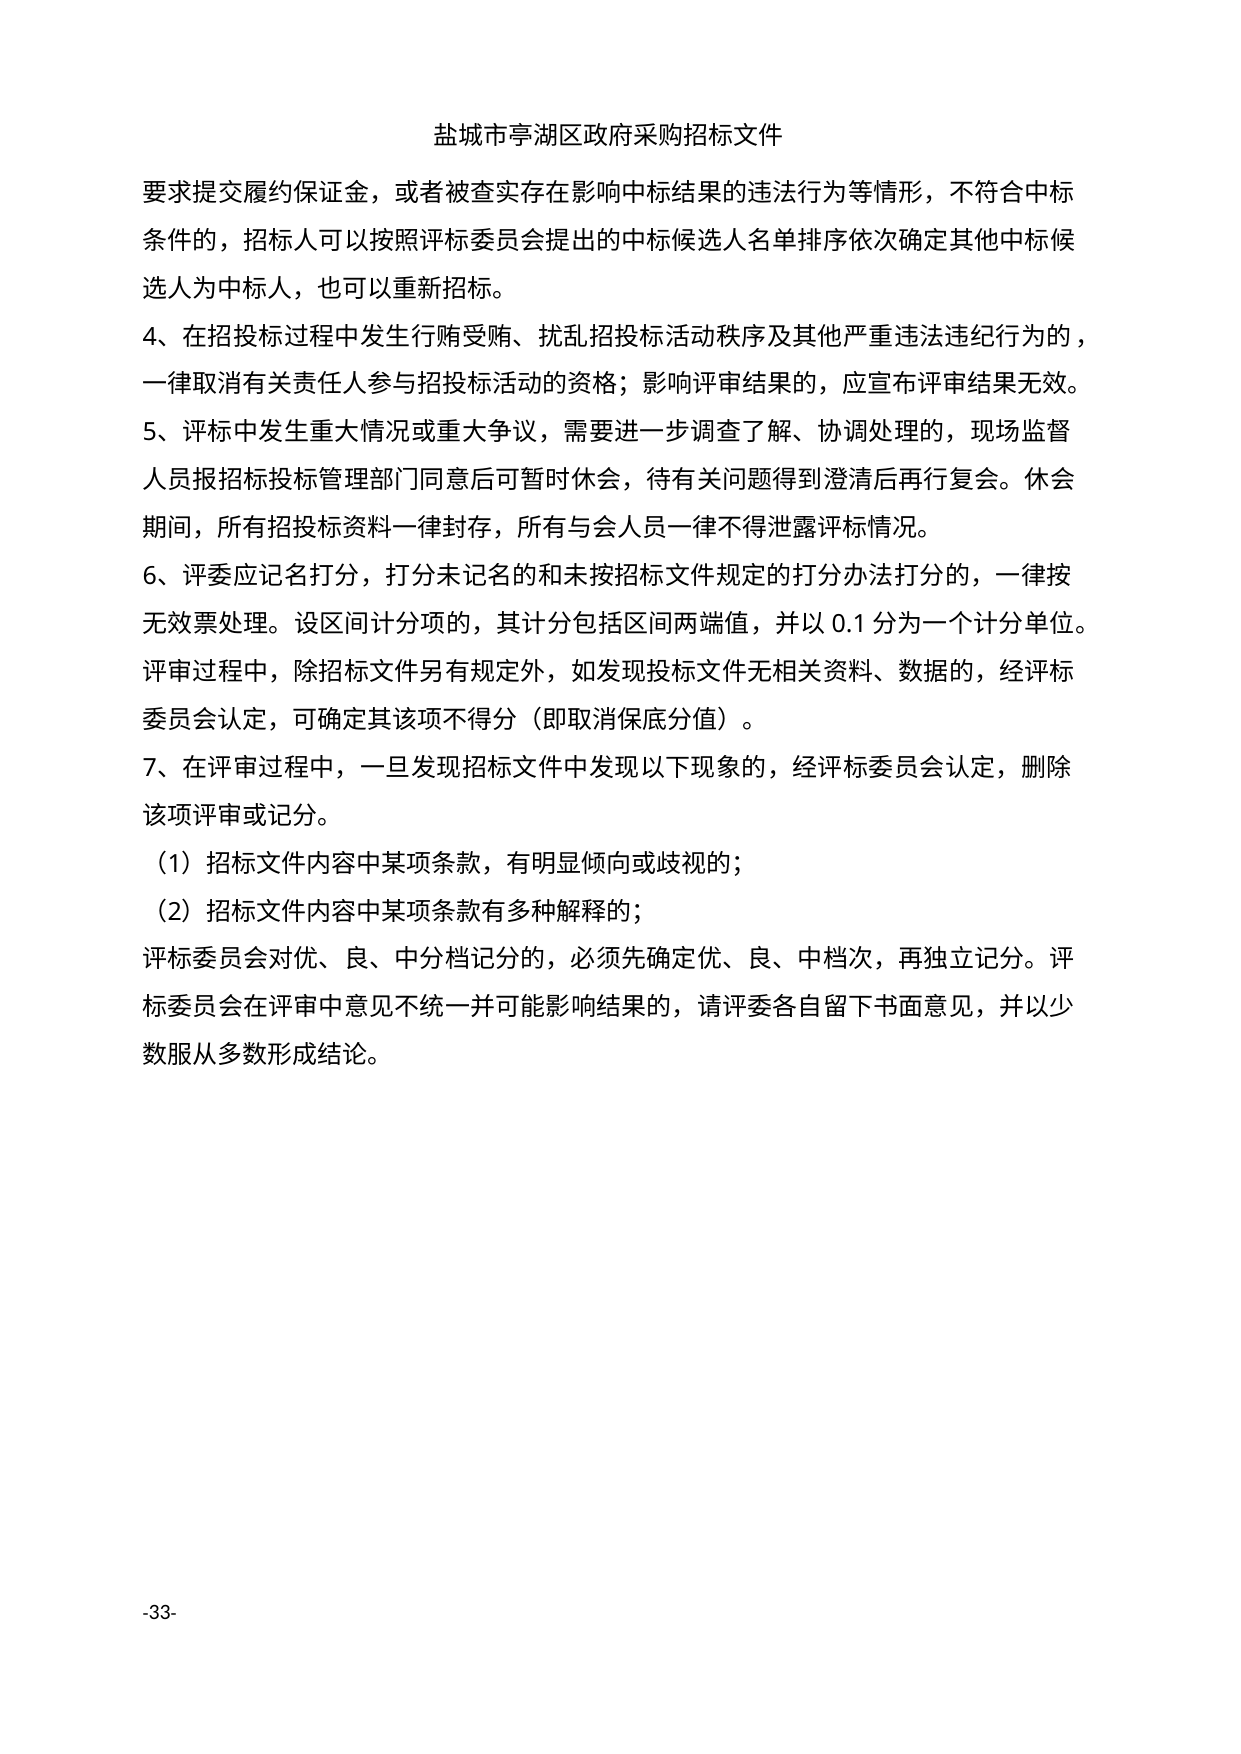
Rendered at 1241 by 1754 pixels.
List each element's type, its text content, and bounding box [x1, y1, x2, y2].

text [142, 163, 1075, 307]
text 评标委员会对优、良、中分档记分的，必须先确定优、良、中档次，再独立记分。评标委员会在评审中意见不统一并可能影响结果的，请评委各自留下书面意见，并以少数服从多数形成结论。 [142, 929, 1075, 1073]
text 5、评标中发生重大情况或重大争议，需要进一步调查了解、协调处理的，现场监督人员报招标投标管理部门同意后可暂时休会，待有关问题得到澄清后再行复会。休会期间，所有招投标资料一律封存，所有与会人员一律不得泄露评标情况。 [142, 402, 1075, 546]
text （2）招标文件内容中某项条款有多种解释的； [142, 882, 1075, 929]
text 4、在招投标过程中发生行贿受贿、扰乱招投标活动秩序及其他严重违法违纪行为的，一律取消有关责任人参与招投标活动的资格；影响评审结果的，应宣布评审结果无效。 [142, 307, 1075, 402]
text 7、在评审过程中，一旦发现招标文件中发现以下现象的，经评标委员会认定，删除该项评审或记分。 [142, 738, 1075, 834]
text 6、评委应记名打分，打分未记名的和未按招标文件规定的打分办法打分的，一律按无效票处理。设区间计分项的，其计分包括区间两端值，并以0.1分为一个计分单位。评审过程中，除招标文件另有规定外，如发现投标文件无相关资料、数据的，经评标委员会认定，可确定其该项不得分（即取消保底分值）。 [142, 546, 1075, 738]
text （1）招标文件内容中某项条款，有明显倾向或歧视的； [142, 834, 1075, 882]
